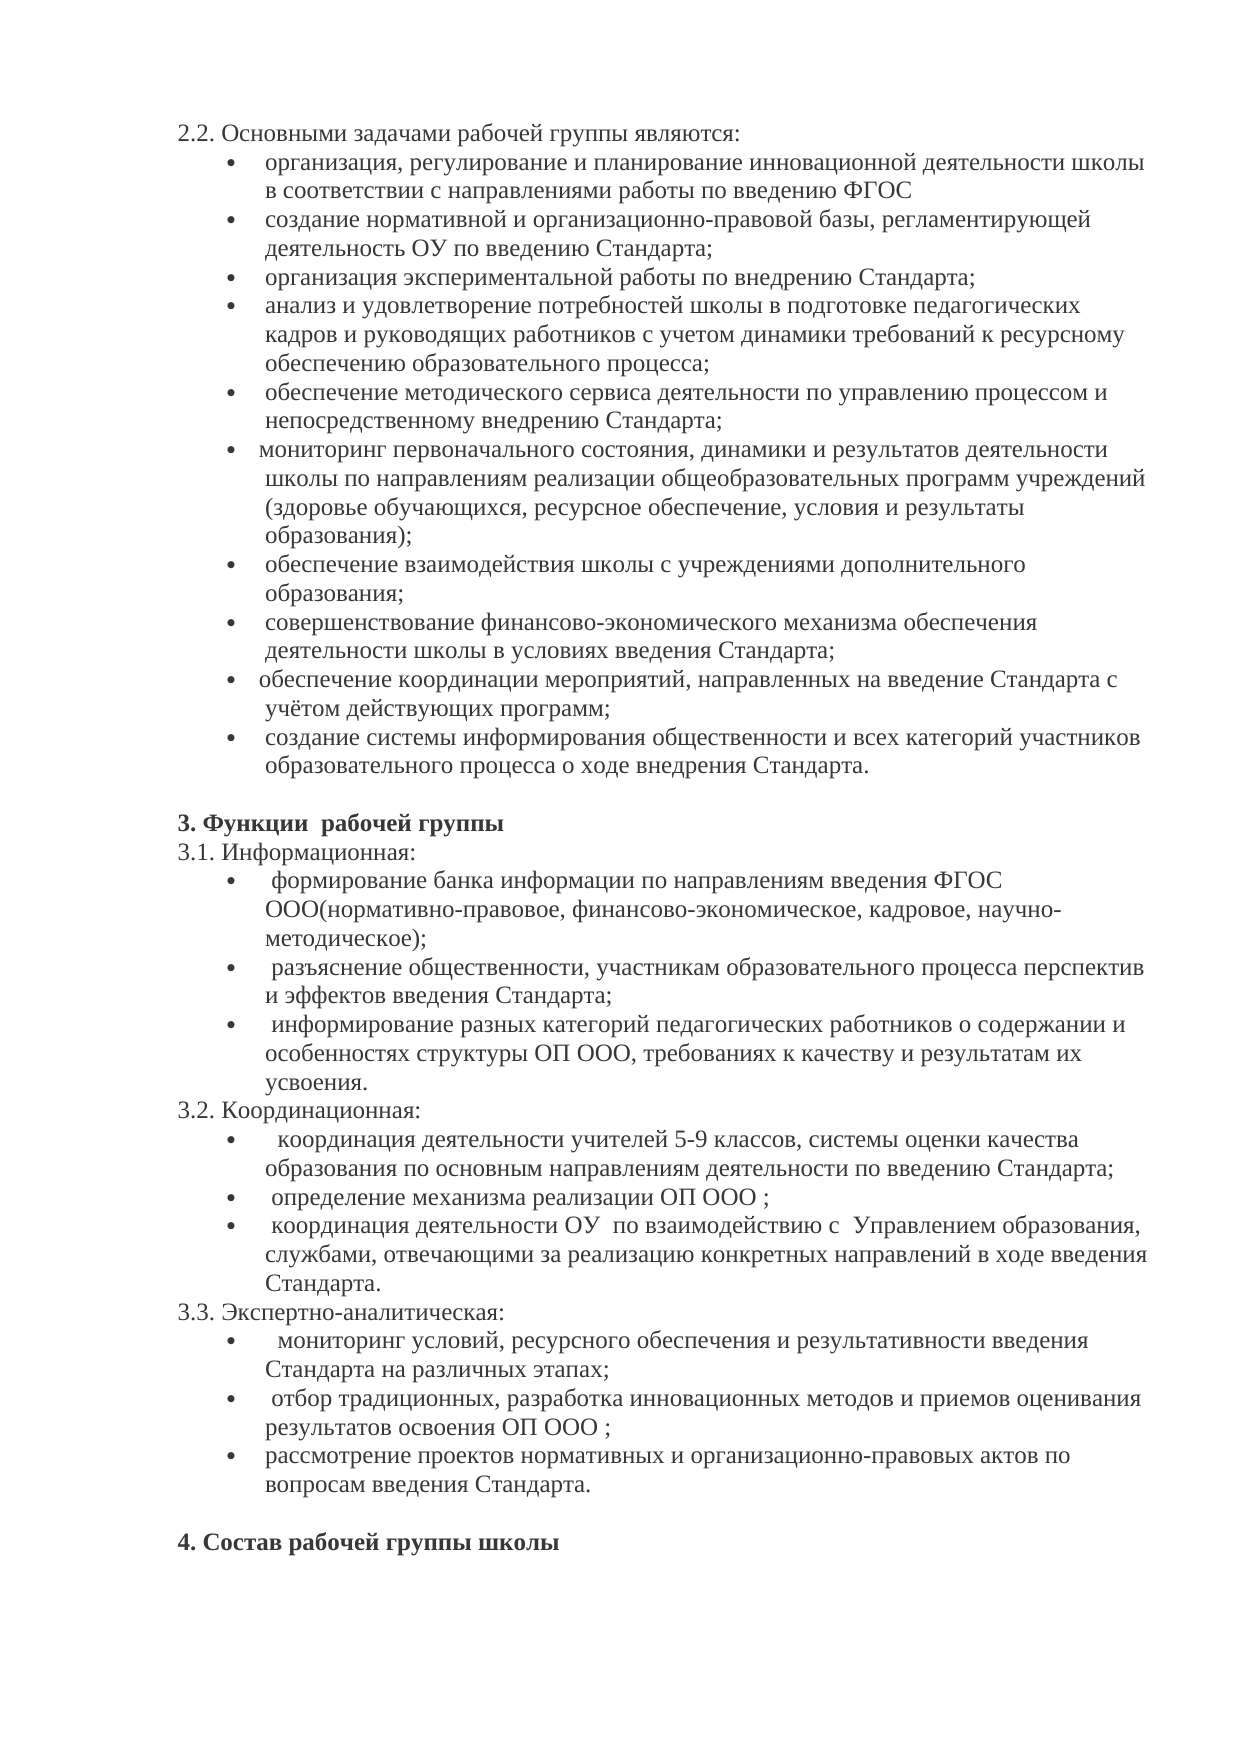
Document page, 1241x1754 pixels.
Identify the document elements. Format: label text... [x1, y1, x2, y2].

text 3.2. Координационная: [177, 1096, 1152, 1124]
list определение механизма реализации ОП ООО ; [227, 1182, 1152, 1211]
list анализ и удовлетворение потребностей школы в подготовке педагогических кадров и руководящих работников с учетом динамики требований к ресурсному обеспечению образовательного процесса; [227, 291, 1152, 377]
text 4. Состав рабочей группы школы [177, 1527, 1152, 1556]
text 3. Функции рабочей группы [177, 808, 1152, 837]
list разъяснение общественности, участникам образовательного процесса перспектив и эффектов введения Стандарта; [227, 952, 1152, 1009]
list организация, регулирование и планирование инновационной деятельности школы в соответствии с направлениями работы по введению ФГОС [227, 147, 1152, 204]
list координация деятельности учителей 5-9 классов, системы оценки качества образования по основным направлениям деятельности по введению Стандарта; [227, 1124, 1152, 1182]
list обеспечение взаимодействия школы с учреждениями дополнительного образования; [227, 549, 1152, 607]
list отбор традиционных, разработка инновационных методов и приемов оценивания результатов освоения ОП ООО ; [227, 1383, 1152, 1441]
list обеспечение координации мероприятий, направленных на введение Стандарта с учётом действующих программ; [227, 664, 1152, 722]
list информирование разных категорий педагогических работников о содержании и особенностях структуры ОП ООО, требованиях к качеству и результатам их усвоения. [227, 1009, 1152, 1096]
list формирование банка информации по направлениям введения ФГОС ООО(нормативно-правовое, финансово-экономическое, кадровое, научно-методическое); [227, 866, 1152, 952]
list мониторинг условий, ресурсного обеспечения и результативности введения Стандарта на различных этапах; [227, 1326, 1152, 1383]
list координация деятельности ОУ по взаимодействию с Управлением образования, службами, отвечающими за реализацию конкретных направлений в ходе введения Стандарта. [227, 1211, 1152, 1297]
list организация экспериментальной работы по внедрению Стандарта; [227, 262, 1152, 291]
list создание нормативной и организационно-правовой базы, регламентирующей деятельность ОУ по введению Стандарта; [227, 204, 1152, 262]
list обеспечение методического сервиса деятельности по управлению процессом и непосредственному внедрению Стандарта; [227, 377, 1152, 434]
list рассмотрение проектов нормативных и организационно-правовых актов по вопросам введения Стандарта. [227, 1441, 1152, 1498]
list создание системы информирования общественности и всех категорий участников образовательного процесса о ходе внедрения Стандарта. [227, 722, 1152, 779]
list мониторинг первоначального состояния, динамики и результатов деятельности школы по направлениям реализации общеобразовательных программ учреждений (здоровье обучающихся, ресурсное обеспечение, условия и результаты образования); [227, 434, 1152, 549]
text 3.1. Информационная: [177, 837, 1152, 866]
list совершенствование финансово-экономического механизма обеспечения деятельности школы в условиях введения Стандарта; [227, 607, 1152, 664]
text 2.2. Основными задачами рабочей группы являются: [177, 118, 1152, 147]
text 3.3. Экспертно-аналитическая: [177, 1297, 1152, 1326]
